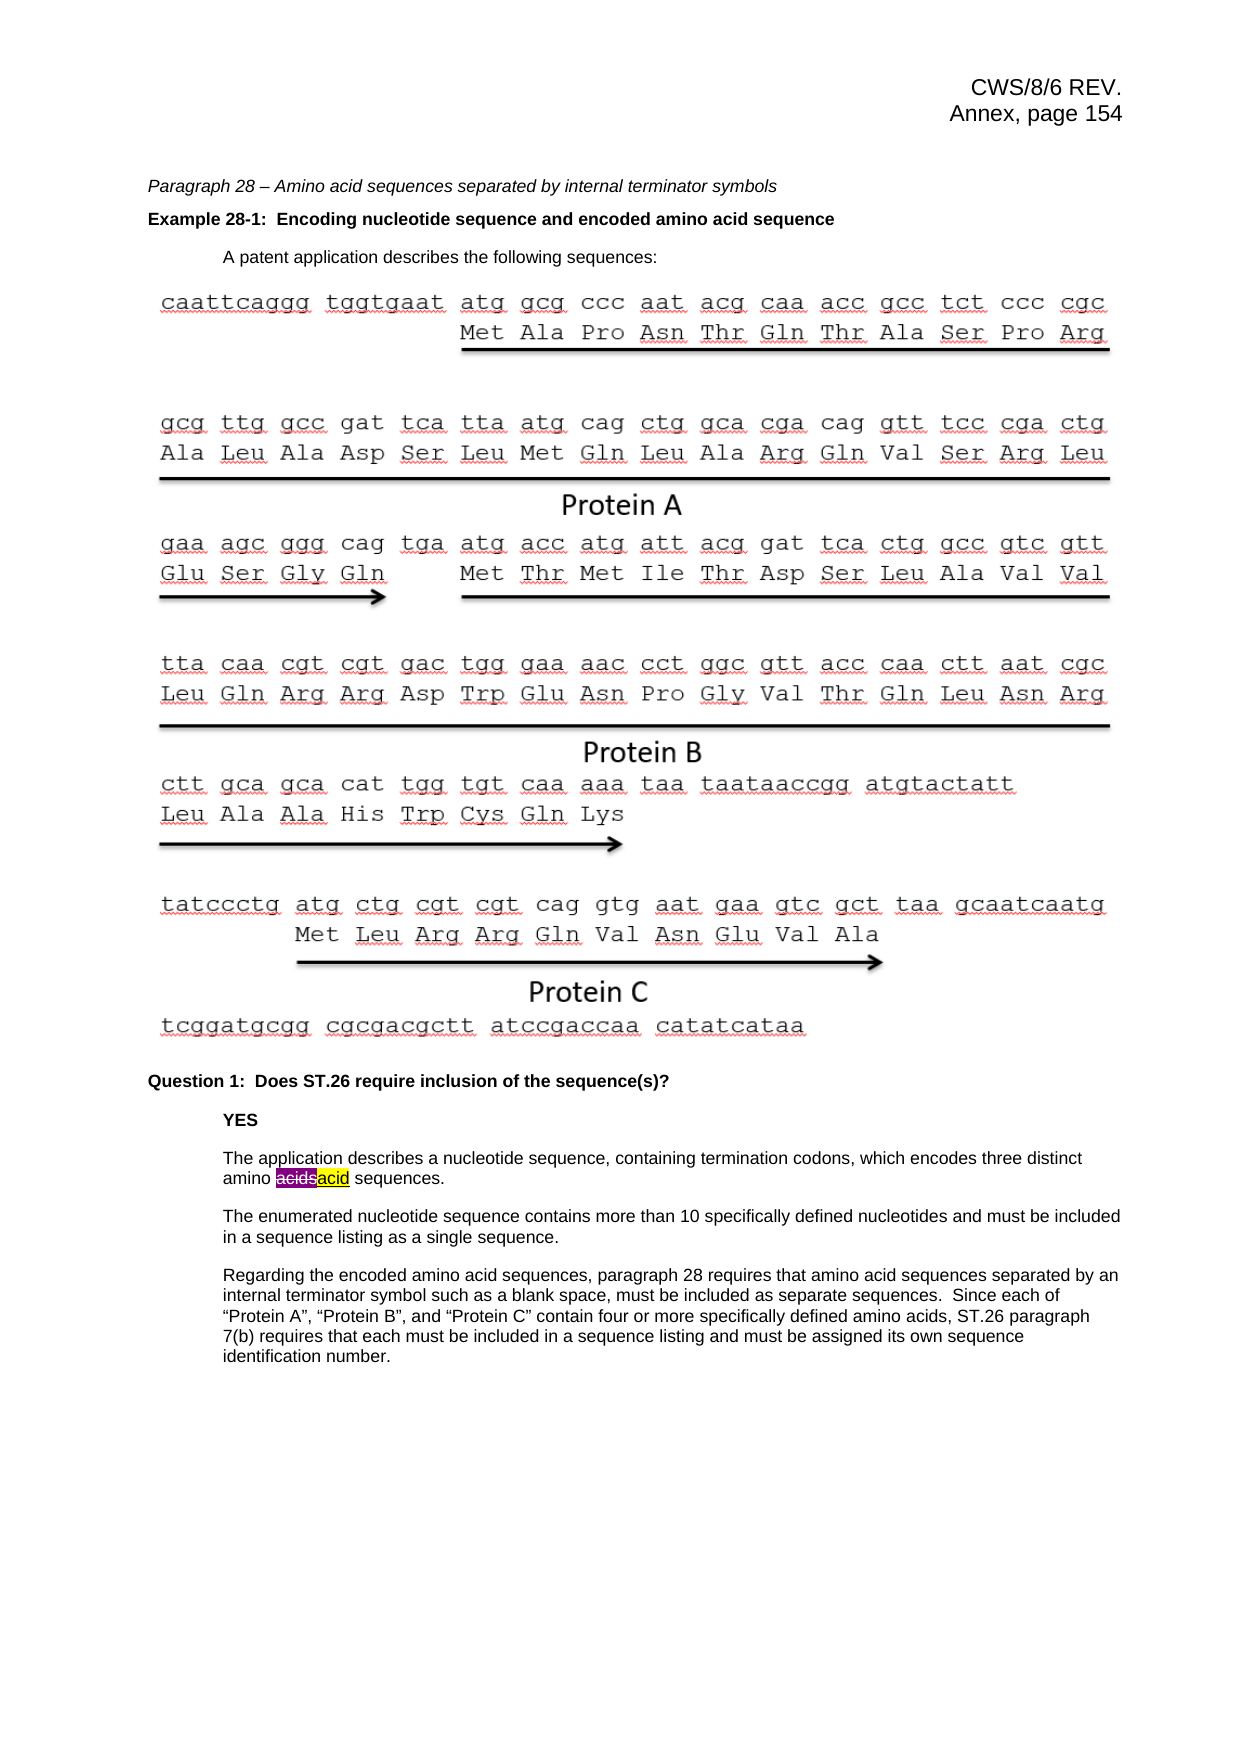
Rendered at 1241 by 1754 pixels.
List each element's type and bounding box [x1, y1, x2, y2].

picture [147, 285, 1123, 1054]
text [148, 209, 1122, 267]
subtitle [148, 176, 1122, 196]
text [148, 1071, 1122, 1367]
